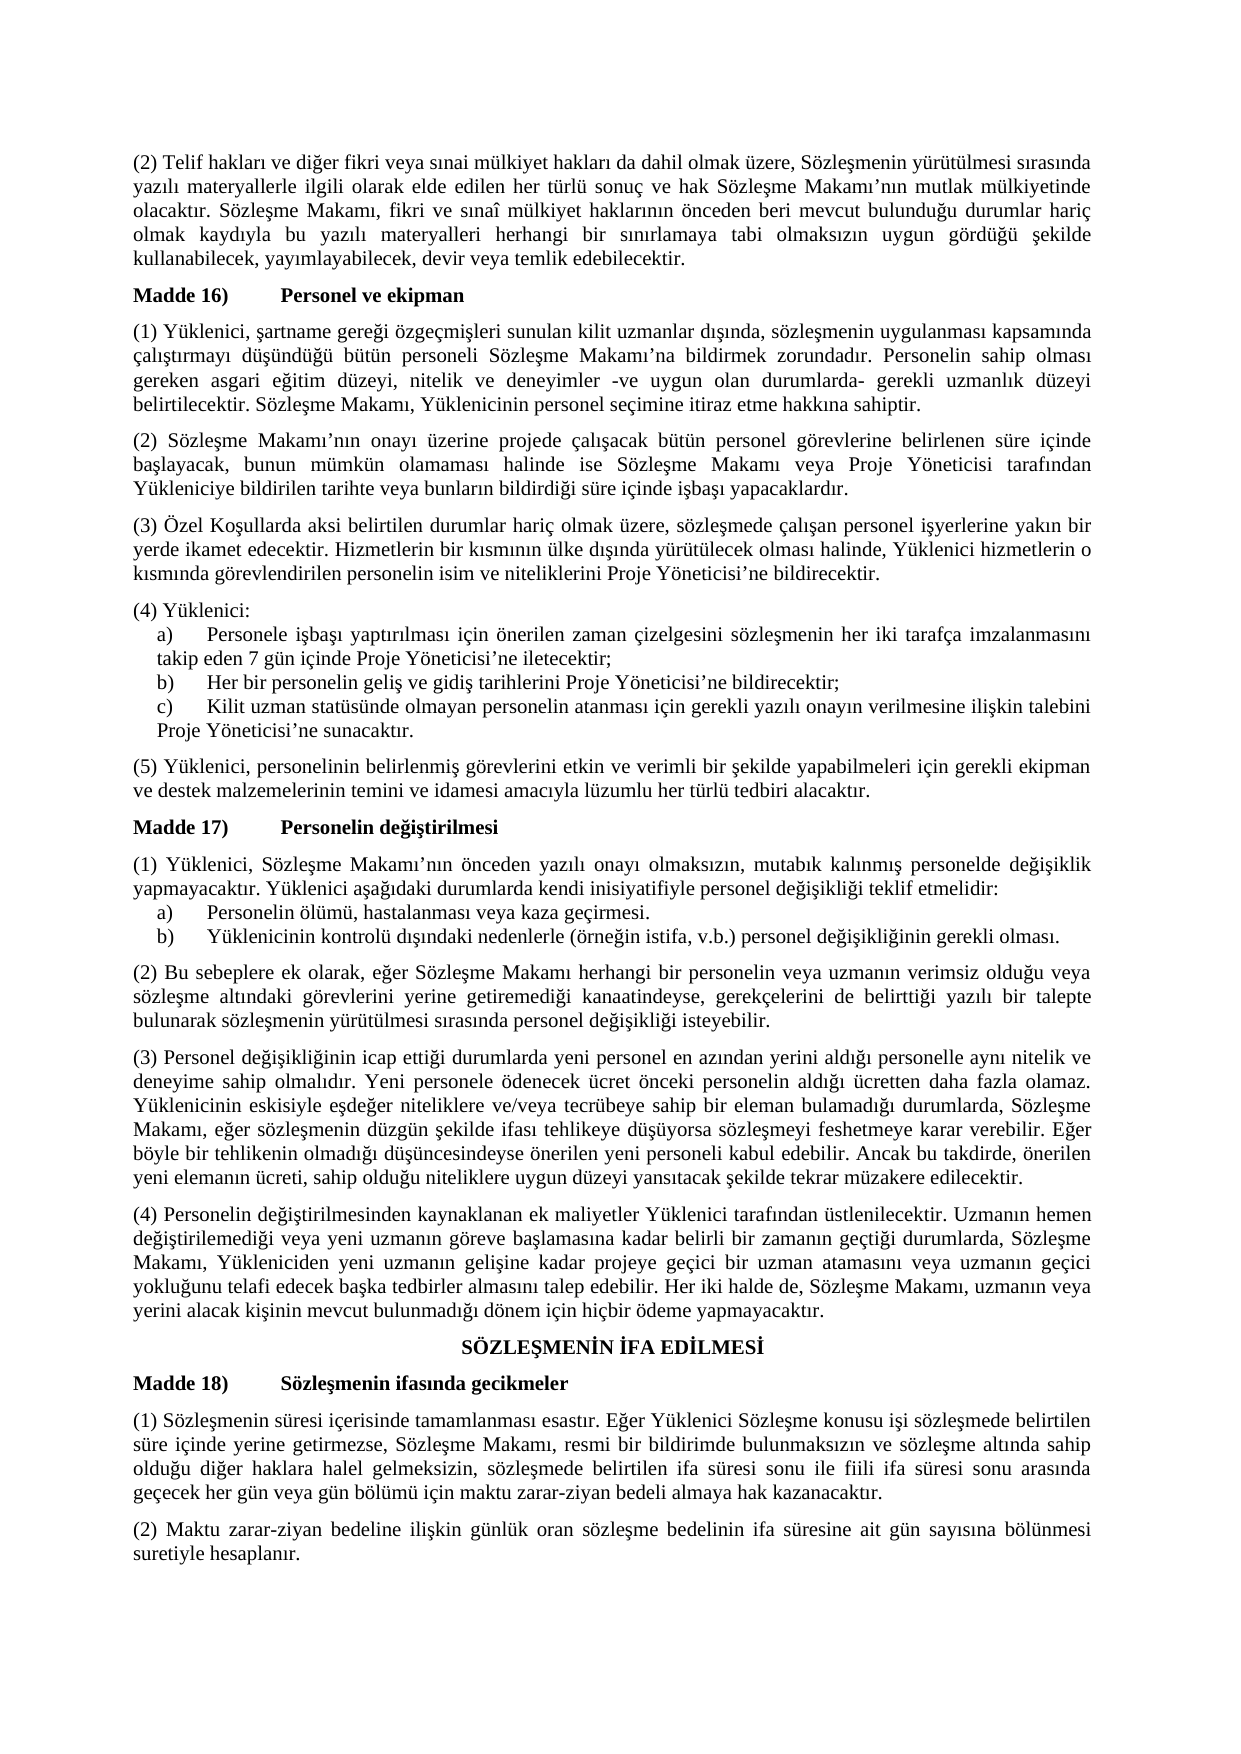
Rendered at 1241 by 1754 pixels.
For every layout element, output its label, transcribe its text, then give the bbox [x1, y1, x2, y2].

text (2) Maktu zarar-ziyan bedeline ilişkin günlük oran sözleşme bedelinin ifa süresine ait gün sayısına bölünmesi suretiyle hesaplanır. [133, 1517, 1093, 1565]
text (4) Personelin değiştirilmesinden kaynaklanan ek maliyetler Yüklenici tarafından üstlenilecektir. Uzmanın hemen değiştirilemediği veya yeni uzmanın göreve başlamasına kadar belirli bir zamanın geçtiği durumlarda, Sözleşme Makamı, Yükleniciden yeni uzmanın gelişine kadar projeye geçici bir uzman atamasını veya uzmanın geçici yokluğunu telafi edecek başka tedbirler almasını talep edebilir. Her iki halde de, Sözleşme Makamı, uzmanın veya yerini alacak kişinin mevcut bulunmadığı dönem için hiçbir ödeme yapmayacaktır. [133, 1202, 1093, 1322]
text (5) Yüklenici, personelinin belirlenmiş görevlerini etkin ve verimli bir şekilde yapabilmeleri için gerekli ekipman ve destek malzemelerinin temini ve idamesi amacıyla lüzumlu her türlü tedbiri alacaktır. [133, 754, 1093, 802]
text a) Personelin ölümü, hastalanması veya kaza geçirmesi. [133, 900, 1093, 924]
text (1) Yüklenici, şartname gereği özgeçmişleri sunulan kilit uzmanlar dışında, sözleşmenin uygulanması kapsamında çalıştırmayı düşündüğü bütün personeli Sözleşme Makamı’na bildirmek zorundadır. Personelin sahip olması gereken asgari eğitim düzeyi, nitelik ve deneyimler -ve uygun olan durumlarda- gerekli uzmanlık düzeyi belirtilecektir. Sözleşme Makamı, Yüklenicinin personel seçimine itiraz etme hakkına sahiptir. [133, 319, 1093, 416]
list Personelin değiştirilmesi [133, 815, 1093, 839]
text (1) Sözleşmenin süresi içerisinde tamamlanması esastır. Eğer Yüklenici Sözleşme konusu işi sözleşmede belirtilen süre içinde yerine getirmezse, Sözleşme Makamı, resmi bir bildirimde bulunmaksızın ve sözleşme altında sahip olduğu diğer haklara halel gelmeksizin, sözleşmede belirtilen ifa süresi sonu ile fiili ifa süresi sonu arasında geçecek her gün veya gün bölümü için maktu zarar-ziyan bedeli almaya hak kazanacaktır. [133, 1408, 1093, 1504]
list Personel ve ekipman [133, 283, 1093, 307]
text (3) Personel değişikliğinin icap ettiği durumlarda yeni personel en azından yerini aldığı personelle aynı nitelik ve deneyime sahip olmalıdır. Yeni personele ödenecek ücret önceki personelin aldığı ücretten daha fazla olamaz. Yüklenicinin eskisiyle eşdeğer niteliklere ve/veya tecrübeye sahip bir eleman bulamadığı durumlarda, Sözleşme Makamı, eğer sözleşmenin düzgün şekilde ifası tehlikeye düşüyorsa sözleşmeyi feshetmeye karar verebilir. Eğer böyle bir tehlikenin olmadığı düşüncesindeyse önerilen yeni personeli kabul edebilir. Ancak bu takdirde, önerilen yeni elemanın ücreti, sahip olduğu niteliklere uygun düzeyi yansıtacak şekilde tekrar müzakere edilecektir. [133, 1045, 1093, 1189]
text (1) Yüklenici, Sözleşme Makamı’nın önceden yazılı onayı olmaksızın, mutabık kalınmış personelde değişiklik yapmayacaktır. Yüklenici aşağıdaki durumlarda kendi inisiyatifiyle personel değişikliği teklif etmelidir: [133, 852, 1093, 900]
text SÖZLEŞMENİN İFA EDİLMESİ [133, 1335, 1093, 1359]
text (2) Telif hakları ve diğer fikri veya sınai mülkiyet hakları da dahil olmak üzere, Sözleşmenin yürütülmesi sırasında yazılı materyallerle ilgili olarak elde edilen her türlü sonuç ve hak Sözleşme Makamı’nın mutlak mülkiyetinde olacaktır. Sözleşme Makamı, fikri ve sınaî mülkiyet haklarının önceden beri mevcut bulunduğu durumlar hariç olmak kaydıyla bu yazılı materyalleri herhangi bir sınırlamaya tabi olmaksızın uygun gördüğü şekilde kullanabilecek, yayımlayabilecek, devir veya temlik edebilecektir. [133, 150, 1093, 270]
text (3) Özel Koşullarda aksi belirtilen durumlar hariç olmak üzere, sözleşmede çalışan personel işyerlerine yakın bir yerde ikamet edecektir. Hizmetlerin bir kısmının ülke dışında yürütülecek olması halinde, Yüklenici hizmetlerin o kısmında görevlendirilen personelin isim ve niteliklerini Proje Yöneticisi’ne bildirecektir. [133, 513, 1093, 585]
text (2) Bu sebeplere ek olarak, eğer Sözleşme Makamı herhangi bir personelin veya uzmanın verimsiz olduğu veya sözleşme altındaki görevlerini yerine getiremediği kanaatindeyse, gerekçelerini de belirttiği yazılı bir talepte bulunarak sözleşmenin yürütülmesi sırasında personel değişikliği isteyebilir. [133, 960, 1093, 1032]
text (4) Yüklenici: [133, 597, 1093, 622]
text c) Kilit uzman statüsünde olmayan personelin atanması için gerekli yazılı onayın verilmesine ilişkin talebini Proje Yöneticisi’ne sunacaktır. [157, 694, 1093, 742]
text b) Her bir personelin geliş ve gidiş tarihlerini Proje Yöneticisi’ne bildirecektir; [133, 670, 1093, 694]
list Sözleşmenin ifasında gecikmeler [133, 1371, 1093, 1395]
text b) Yüklenicinin kontrolü dışındaki nedenlerle (örneğin istifa, v.b.) personel değişikliğinin gerekli olması. [157, 924, 1093, 948]
text (2) Sözleşme Makamı’nın onayı üzerine projede çalışacak bütün personel görevlerine belirlenen süre içinde başlayacak, bunun mümkün olamaması halinde ise Sözleşme Makamı veya Proje Yöneticisi tarafından Yükleniciye bildirilen tarihte veya bunların bildirdiği süre içinde işbaşı yapacaklardır. [133, 428, 1093, 500]
text a) Personele işbaşı yaptırılması için önerilen zaman çizelgesini sözleşmenin her iki tarafça imzalanmasını takip eden 7 gün içinde Proje Yöneticisi’ne iletecektir; [157, 622, 1093, 670]
